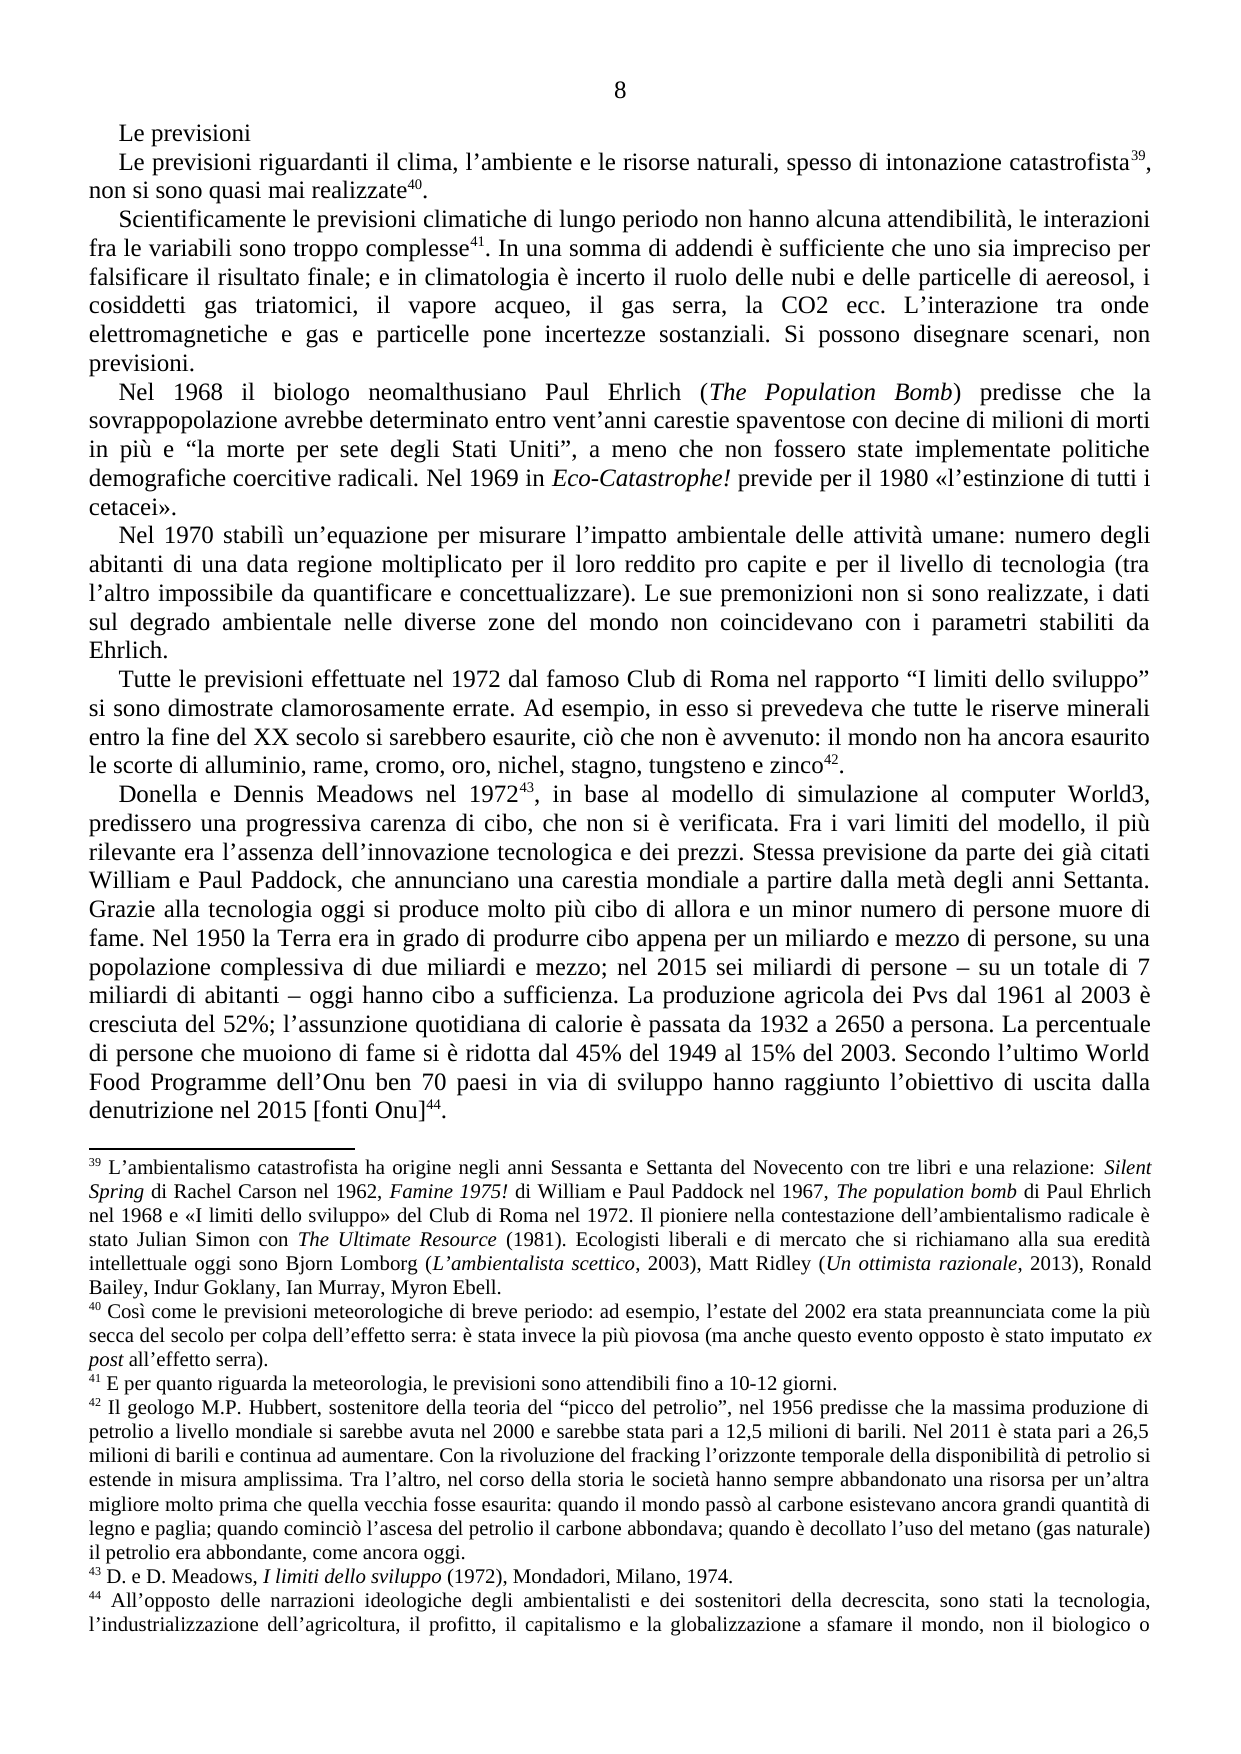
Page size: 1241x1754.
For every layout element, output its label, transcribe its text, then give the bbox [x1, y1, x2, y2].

text Scientificamente le previsioni climatiche di lungo periodo non hanno alcuna attendibilità, le interazioni fra le variabili sono troppo complesse. In una somma di addendi è sufficiente che uno sia impreciso per falsificare il risultato finale; e in climatologia è incerto il ruolo delle nubi e delle particelle di aereosol, i cosiddetti gas triatomici, il vapore acqueo, il gas serra, la CO2 ecc. L’interazione tra onde elettromagnetiche e gas e particelle pone incertezze sostanziali. Si possono disegnare scenari, non previsioni. [89, 204, 1152, 377]
text Nel 1970 stabilì un’equazione per misurare l’impatto ambientale delle attività umane: numero degli abitanti di una data regione moltiplicato per il loro reddito pro capite e per il livello di tecnologia (tra l’altro impossibile da quantificare e concettualizzare). Le sue premonizioni non si sono realizzate, i dati sul degrado ambientale nelle diverse zone del mondo non coincidevano con i parametri stabiliti da Ehrlich. [89, 521, 1152, 664]
text Tutte le previsioni effettuate nel 1972 dal famoso Club di Roma nel rapporto “I limiti dello sviluppo” si sono dimostrate clamorosamente errate. Ad esempio, in esso si prevedeva che tutte le riserve minerali entro la fine del XX secolo si sarebbero esaurite, ciò che non è avvenuto: il mondo non ha ancora esaurito le scorte di alluminio, rame, cromo, oro, nichel, stagno, tungsteno e zinco. [89, 664, 1152, 779]
text Le previsioni [89, 118, 1152, 147]
text Donella e Dennis Meadows nel 1972, in base al modello di simulazione al computer World3, predissero una progressiva carenza di cibo, che non si è verificata. Fra i vari limiti del modello, il più rilevante era l’assenza dell’innovazione tecnologica e dei prezzi. Stessa previsione da parte dei già citati William e Paul Paddock, che annunciano una carestia mondiale a partire dalla metà degli anni Settanta. Grazie alla tecnologia oggi si produce molto più cibo di allora e un minor numero di persone muore di fame. Nel 1950 la Terra era in grado di produrre cibo appena per un miliardo e mezzo di persone, su una popolazione complessiva di due miliardi e mezzo; nel 2015 sei miliardi di persone – su un totale di 7 miliardi di abitanti – oggi hanno cibo a sufficienza. La produzione agricola dei Pvs dal 1961 al 2003 è cresciuta del 52%; l’assunzione quotidiana di calorie è passata da 1932 a 2650 a persona. La percentuale di persone che muoiono di fame si è ridotta dal 45% del 1949 al 15% del 2003. Secondo l’ultimo World Food Programme dell’Onu ben 70 paesi in via di sviluppo hanno raggiunto l’obiettivo di uscita dalla denutrizione nel 2015 [fonti Onu]. [89, 779, 1152, 1124]
text Le previsioni riguardanti il clima, l’ambiente e le risorse naturali, spesso di intonazione catastrofista, non si sono quasi mai realizzate. [89, 147, 1152, 204]
text Nel 1968 il biologo neomalthusiano Paul Ehrlich (The Population Bomb) predisse che la sovrappopolazione avrebbe determinato entro vent’anni carestie spaventose con decine di milioni di morti in più e “la morte per sete degli Stati Uniti”, a meno che non fossero state implementate politiche demografiche coercitive radicali. Nel 1969 in Eco-Catastrophe! previde per il 1980 «l’estinzione di tutti i cetacei». [89, 377, 1152, 521]
